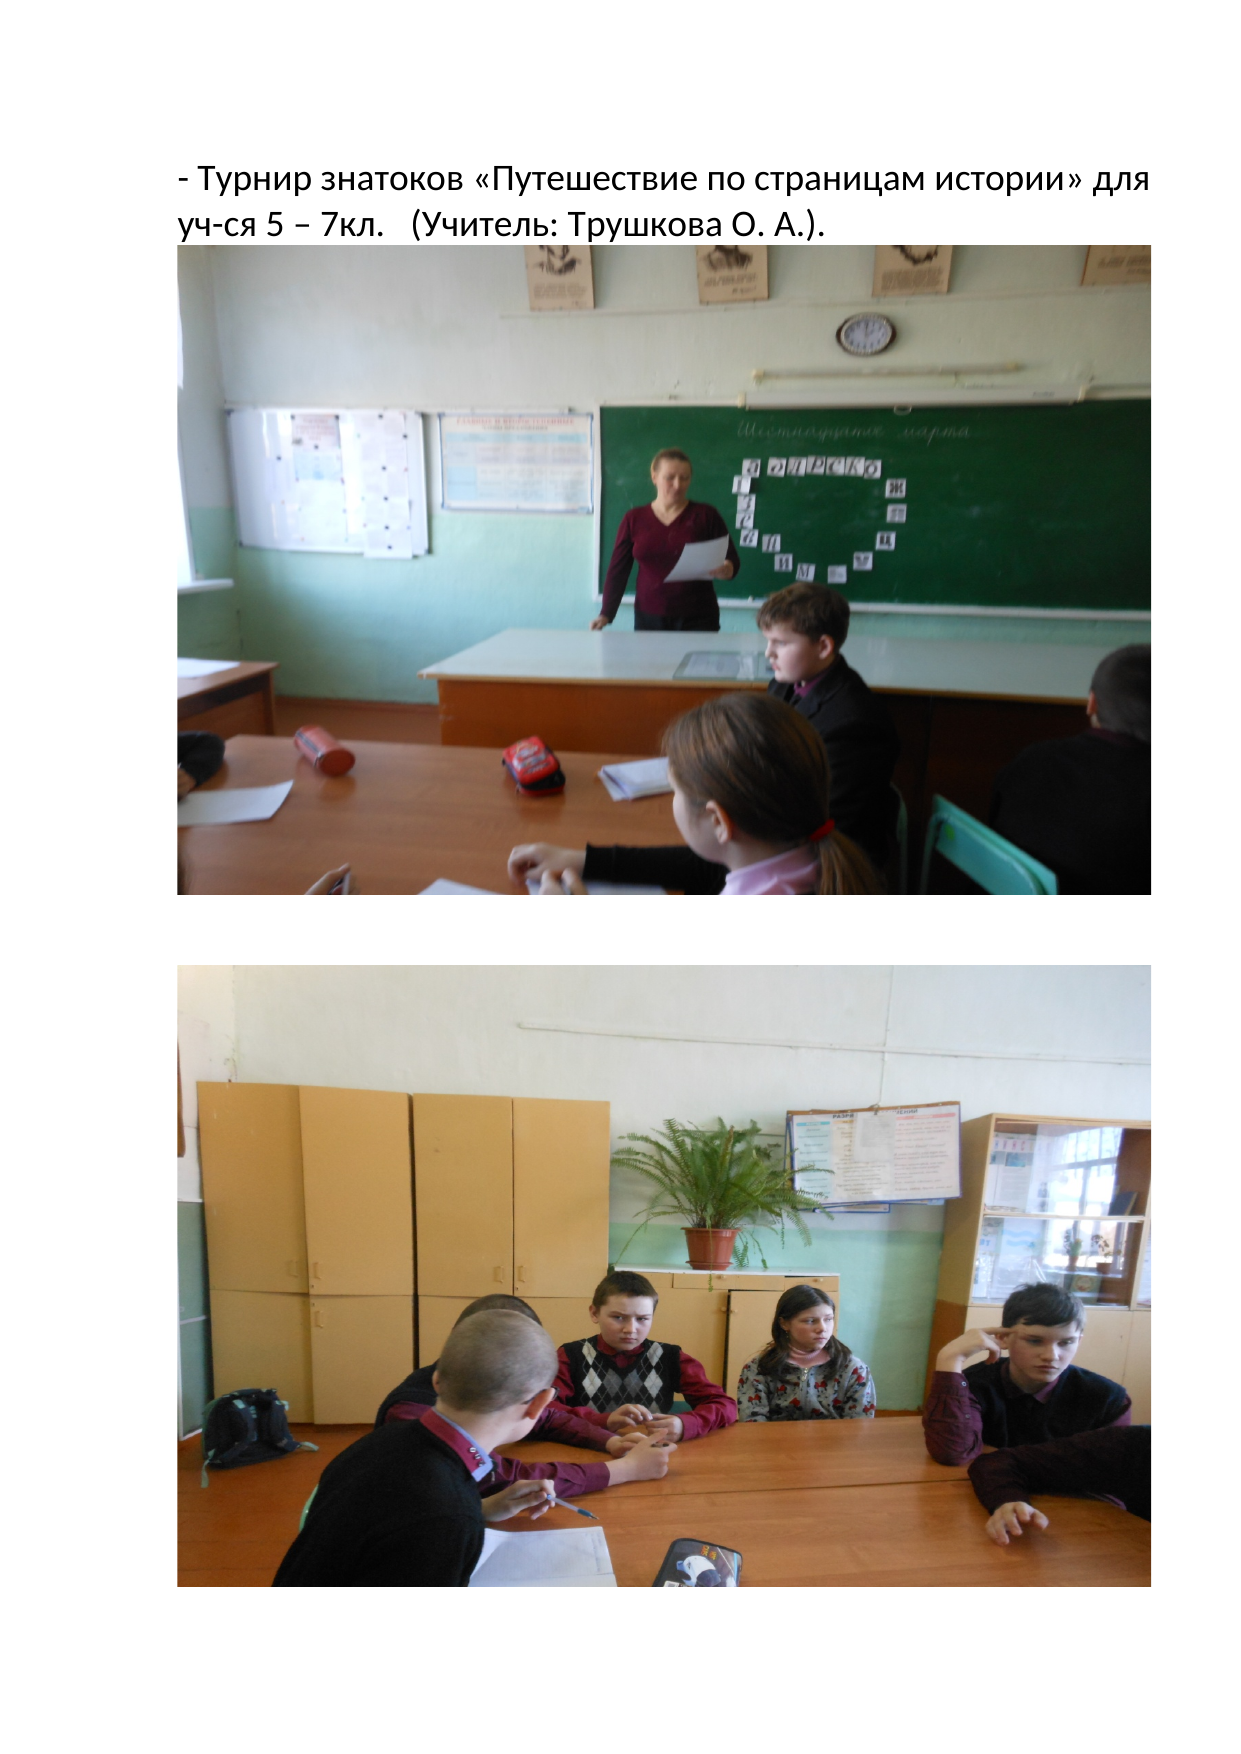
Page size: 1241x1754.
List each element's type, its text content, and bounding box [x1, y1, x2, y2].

picture [177, 965, 1152, 1587]
text - Турнир знатоков «Путешествие по страницам истории» для уч-ся 5 – 7кл. (Учитель: Трушкова О. А.). [177, 154, 1152, 245]
picture [177, 245, 1152, 895]
